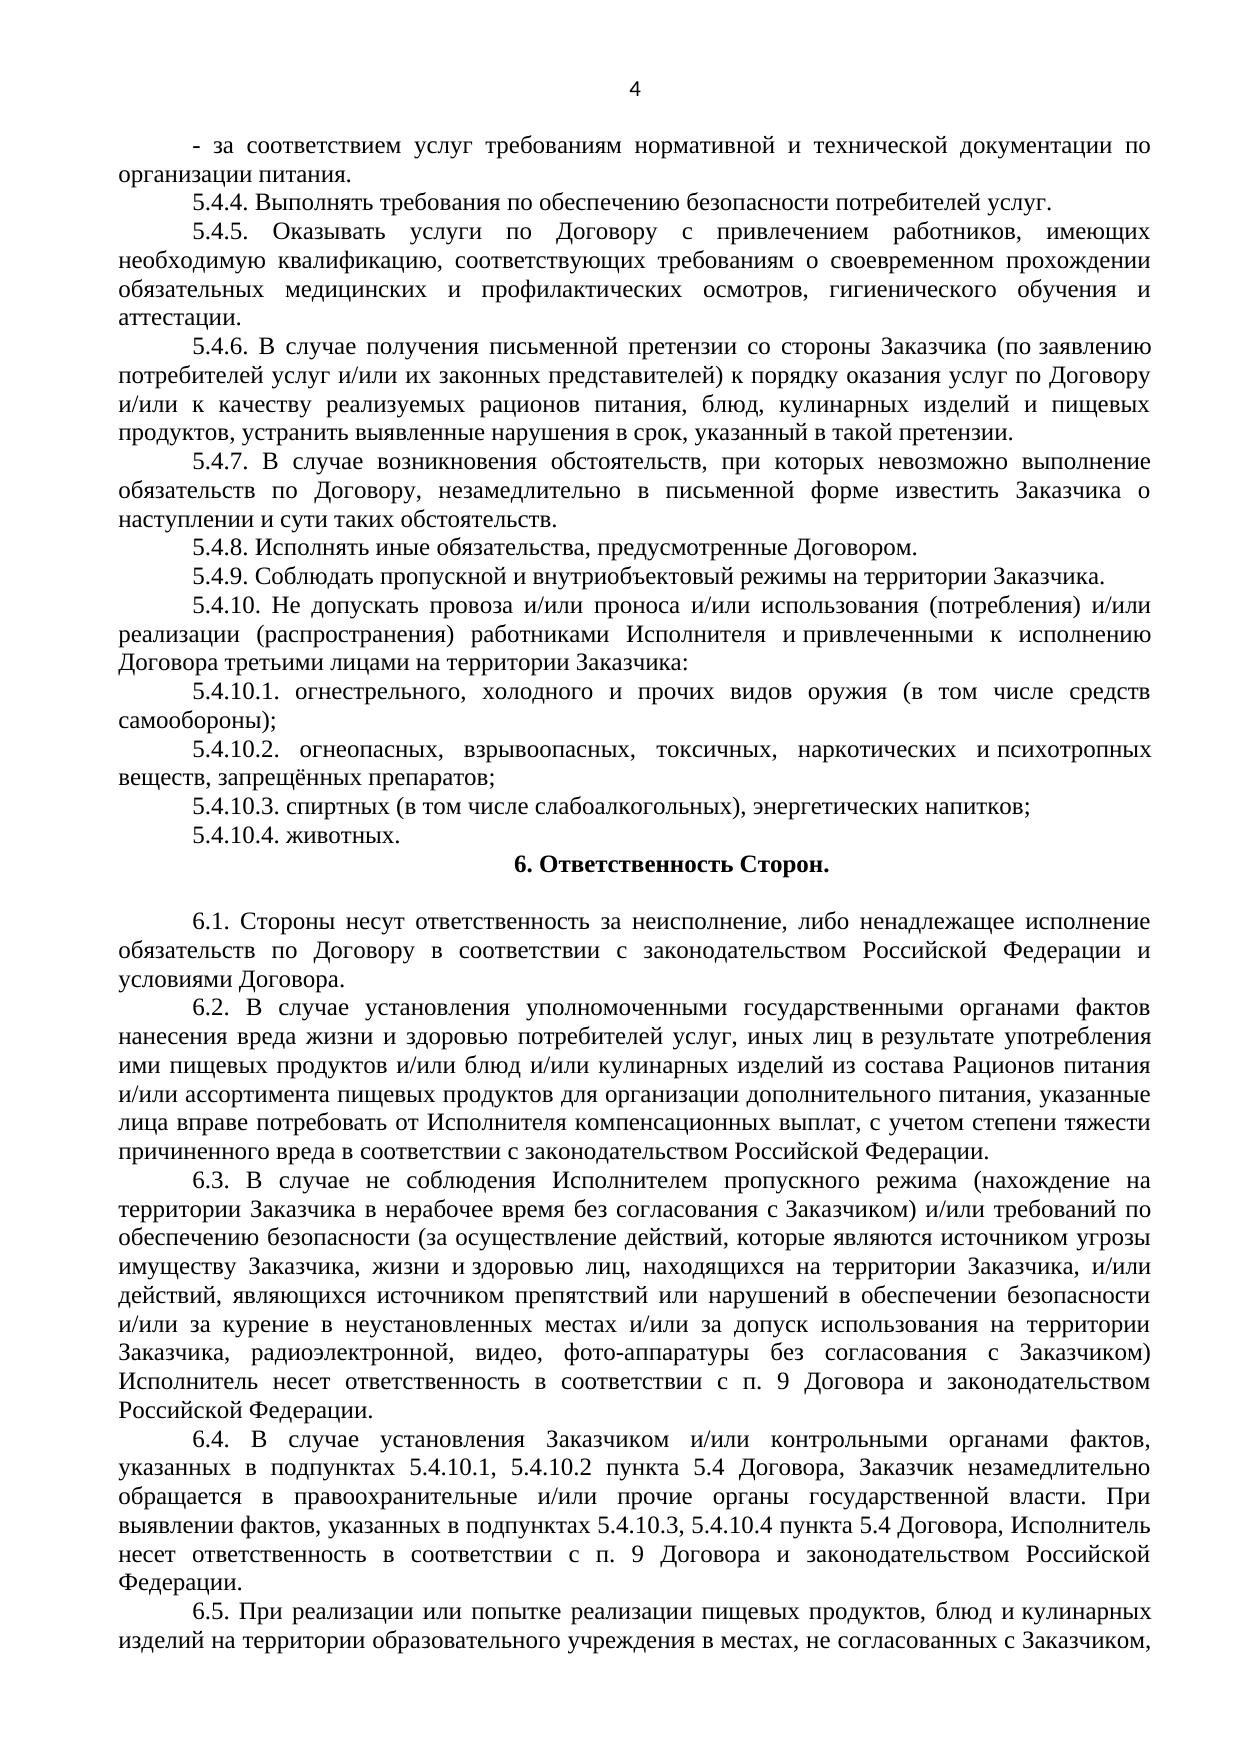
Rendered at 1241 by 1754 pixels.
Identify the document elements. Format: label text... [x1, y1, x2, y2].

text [118, 1596, 1152, 1654]
text 6.1. Стороны несут ответственность за неисполнение, либо ненадлежащее исполнение обязательств по Договору в соответствии с законодательством Российской Федерации и условиями Договора. [118, 906, 1152, 992]
text 6.4. В случае установления Заказчиком и/или контрольными органами фактов, указанных в подпунктах 5.4.10.1, 5.4.10.2 пункта 5.4 Договора, Заказчик незамедлительно обращается в правоохранительные и/или прочие органы государственной власти. При выявлении фактов, указанных в подпунктах 5.4.10.3, 5.4.10.4 пункта 5.4 Договора, Исполнитель несет ответственность в соответствии с п. 9 Договора и законодательством Российской Федерации. [118, 1424, 1152, 1596]
text 5.4.5. Оказывать услуги по Договору с привлечением работников, имеющих необходимую квалификацию, соответствующих требованиям о своевременном прохождении обязательных медицинских и профилактических осмотров, гигиенического обучения и аттестации. [118, 216, 1152, 331]
text 5.4.6. В случае получения письменной претензии со стороны Заказчика (по заявлению потребителей услуг и/или их законных представителей) к порядку оказания услуг по Договору и/или к качеству реализуемых рационов питания, блюд, кулинарных изделий и пищевых продуктов, устранить выявленные нарушения в срок, указанный в такой претензии. [118, 331, 1152, 446]
text 5.4.10. Не допускать провоза и/или проноса и/или использования (потребления) и/или реализации (распространения) работниками Исполнителя и привлеченными к исполнению Договора третьими лицами на территории Заказчика: [118, 590, 1152, 676]
text 6. Ответственность Сторон. [118, 849, 1152, 877]
text 6.3. В случае не соблюдения Исполнителем пропускного режима (нахождение на территории Заказчика в нерабочее время без согласования с Заказчиком) и/или требований по обеспечению безопасности (за осуществление действий, которые являются источником угрозы имуществу Заказчика, жизни и здоровью лиц, находящихся на территории Заказчика, и/или действий, являющихся источником препятствий или нарушений в обеспечении безопасности и/или за курение в неустановленных местах и/или за допуск использования на территории Заказчика, радиоэлектронной, видео, фото-аппаратуры без согласования с Заказчиком) Исполнитель несет ответственность в соответствии с п. 9 Договора и законодательством Российской Федерации. [118, 1165, 1152, 1424]
text 5.4.8. Исполнять иные обязательства, предусмотренные Договором. [121, 532, 1152, 561]
text 5.4.10.1. огнестрельного, холодного и прочих видов оружия (в том числе средств самообороны); [118, 676, 1152, 734]
text 5.4.4. Выполнять требования по обеспечению безопасности потребителей услуг. [118, 187, 1152, 216]
text 5.4.10.2. огнеопасных, взрывоопасных, токсичных, наркотических и психотропных веществ, запрещённых препаратов; [118, 734, 1152, 791]
text 5.4.10.3. спиртных (в том числе слабоалкогольных), энергетических напитков; [118, 791, 1152, 820]
text 5.4.10.4. животных. [118, 820, 1152, 849]
text 5.4.9. Соблюдать пропускной и внутриобъектовый режимы на территории Заказчика. [118, 561, 1152, 590]
text 6.2. В случае установления уполномоченными государственными органами фактов нанесения вреда жизни и здоровью потребителей услуг, иных лиц в результате употребления ими пищевых продуктов и/или блюд и/или кулинарных изделий из состава Рационов питания и/или ассортимента пищевых продуктов для организации дополнительного питания, указанные лица вправе потребовать от Исполнителя компенсационных выплат, с учетом степени тяжести причиненного вреда в соответствии с законодательством Российской Федерации. [118, 992, 1152, 1165]
text - за соответствием услуг требованиям нормативной и технической документации по организации питания. [118, 130, 1152, 187]
text 5.4.7. В случае возникновения обстоятельств, при которых невозможно выполнение обязательств по Договору, незамедлительно в письменной форме известить Заказчика о наступлении и сути таких обстоятельств. [118, 446, 1152, 532]
